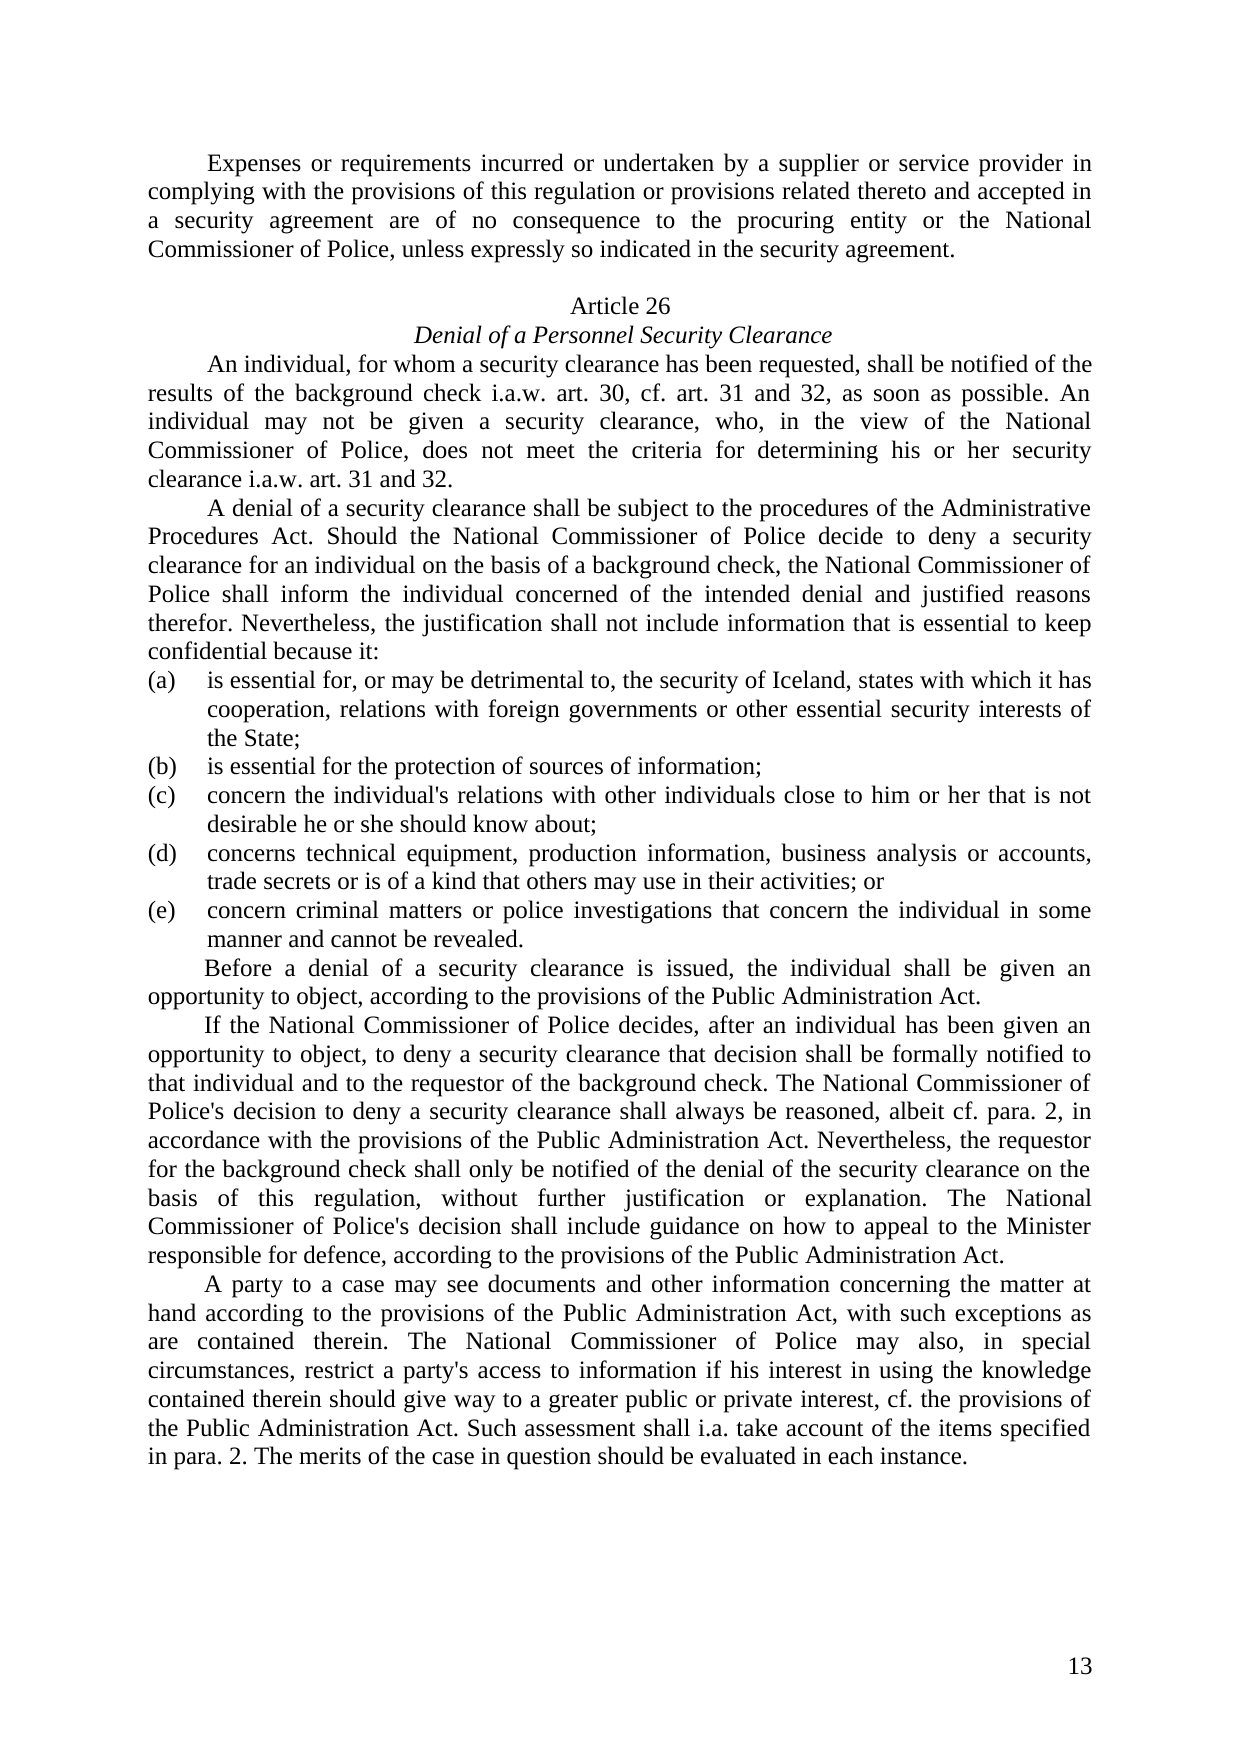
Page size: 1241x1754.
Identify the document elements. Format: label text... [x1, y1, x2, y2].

list concern criminal matters or police investigations that concern the individual in some manner and cannot be revealed. [148, 895, 1092, 953]
list A denial of a security clearance shall be subject to the procedures of the Administrative Procedures Act. Should the National Commissioner of Police decide to deny a security clearance for an individual on the basis of a background check, the National Commissioner of Police shall inform the individual concerned of the intended denial and justified reasons therefor. Nevertheless, the justification shall not include information that is essential to keep confidential because it: [148, 493, 1092, 665]
list A party to a case may see documents and other information concerning the matter at hand according to the provisions of the Public Administration Act, with such exceptions as are contained therein. The National Commissioner of Police may also, in special circumstances, restrict a party's access to information if his interest in using the knowledge contained therein should give way to a greater public or private interest, cf. the provisions of the Public Administration Act. Such assessment shall i.a. take account of the items specified in para. 2. The merits of the case in question should be evaluated in each instance. [148, 1269, 1092, 1470]
list concern the individual's relations with other individuals close to him or her that is not desirable he or she should know about; [148, 780, 1092, 838]
list is essential for, or may be detrimental to, the security of Iceland, states with which it has cooperation, relations with foreign governments or other essential security interests of the State; [148, 665, 1092, 751]
list concerns technical equipment, production information, business analysis or accounts, trade secrets or is of a kind that others may use in their activities; or [148, 838, 1092, 895]
list Denial of a Personnel Security Clearance [148, 320, 1092, 349]
list An individual, for whom a security clearance has been requested, shall be notified of the results of the background check i.a.w. art. 30, cf. art. 31 and 32, as soon as possible. An individual may not be given a security clearance, who, in the view of the National Commissioner of Police, does not meet the criteria for determining his or her security clearance i.a.w. art. 31 and 32. [148, 349, 1092, 493]
list Expenses or requirements incurred or undertaken by a supplier or service provider in complying with the provisions of this regulation or provisions related thereto and accepted in a security agreement are of no consequence to the procuring entity or the National Commissioner of Police, unless expressly so indicated in the security agreement. [148, 148, 1092, 263]
text Before a denial of a security clearance is issued, the individual shall be given an opportunity to object, according to the provisions of the Public Administration Act. [148, 953, 1092, 1010]
list is essential for the protection of sources of information; [148, 751, 1092, 780]
list Article 26 [148, 291, 1092, 320]
text If the National Commissioner of Police decides, after an individual has been given an opportunity to object, to deny a security clearance that decision shall be formally notified to that individual and to the requestor of the background check. The National Commissioner of Police's decision to deny a security clearance shall always be reasoned, albeit cf. para. 2, in accordance with the provisions of the Public Administration Act. Nevertheless, the requestor for the background check shall only be notified of the denial of the security clearance on the basis of this regulation, without further justification or explanation. The National Commissioner of Police's decision shall include guidance on how to appeal to the Minister responsible for defence, according to the provisions of the Public Administration Act. [148, 1010, 1092, 1269]
